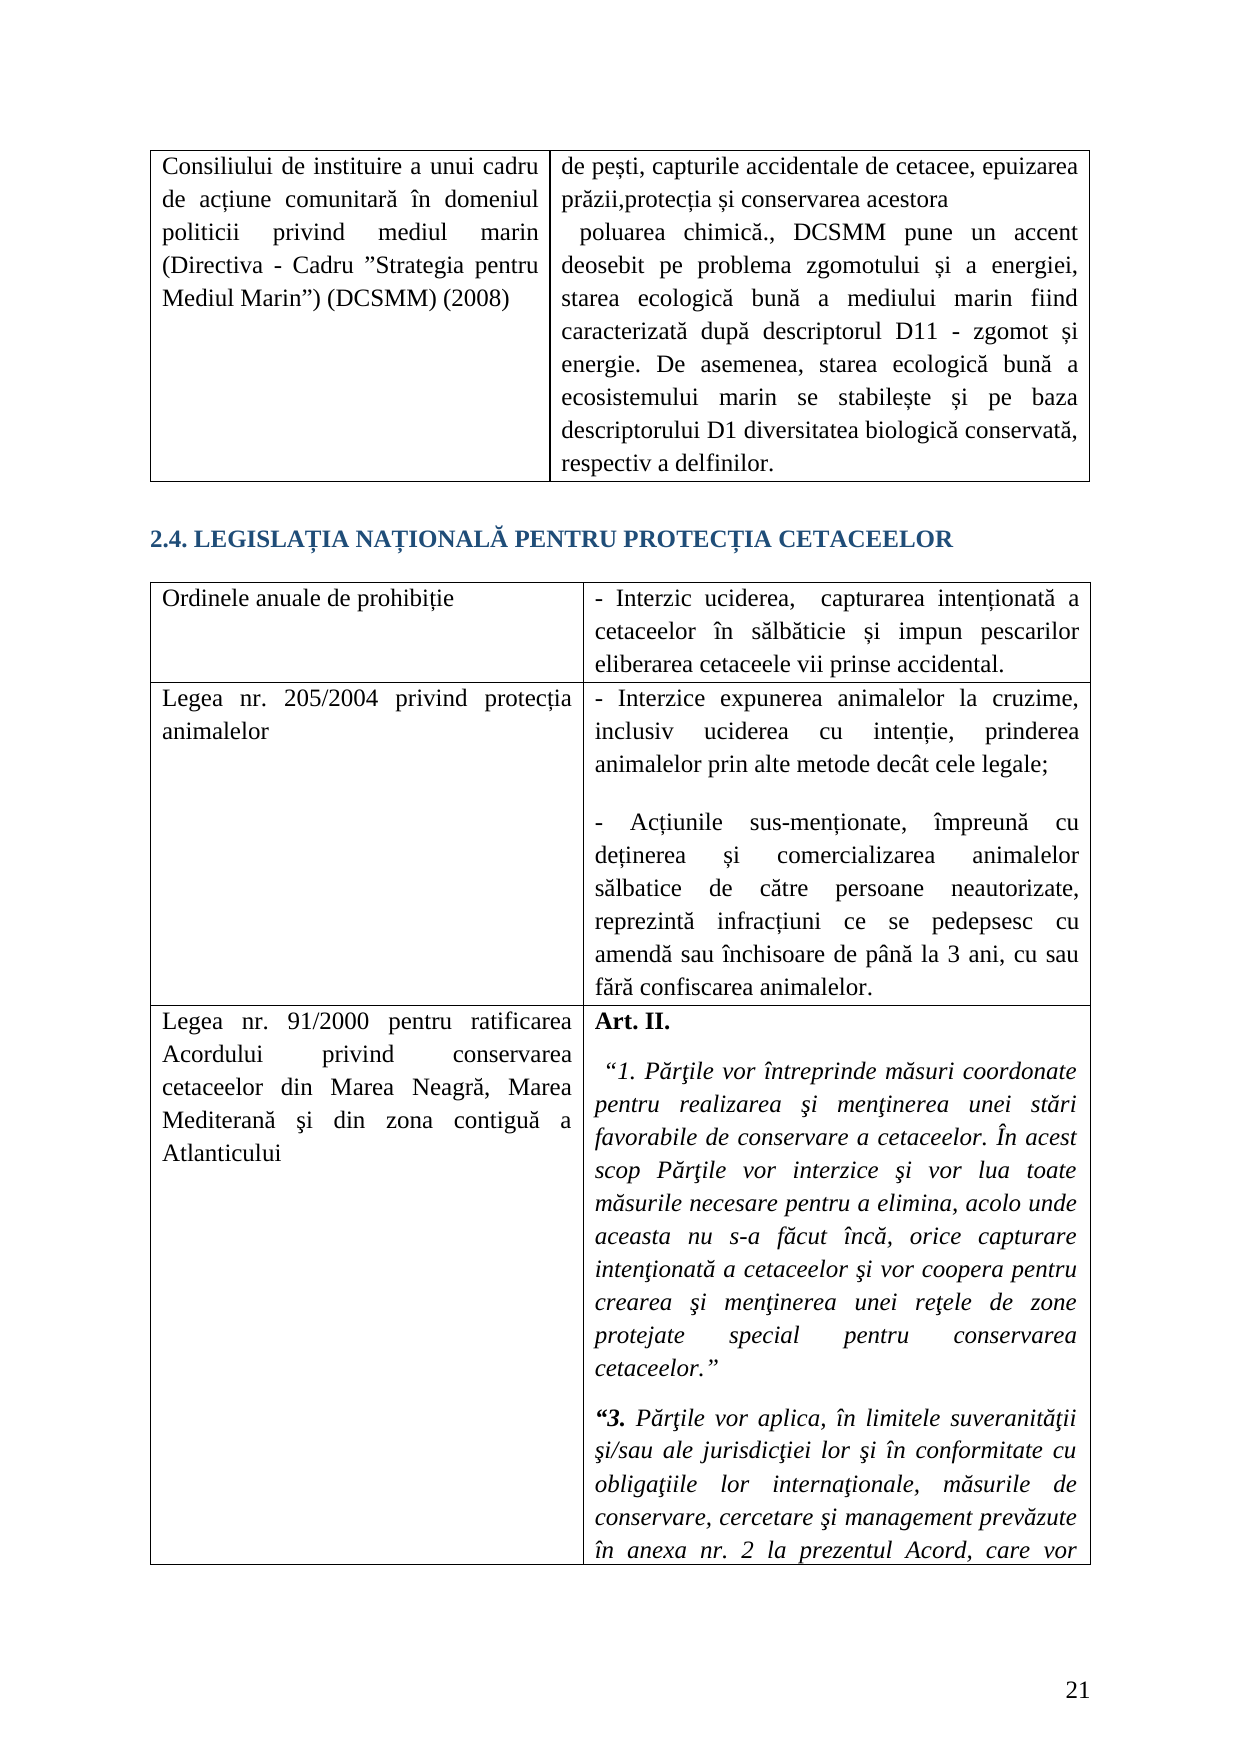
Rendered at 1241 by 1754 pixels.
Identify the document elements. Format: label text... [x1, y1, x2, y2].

table_header Ordinele anuale de prohibiție [151, 583, 583, 682]
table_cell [551, 151, 1089, 481]
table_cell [584, 1006, 1090, 1563]
table_header - Interzic uciderea, capturarea intenționată a cetaceelor în sălbăticie și impun pescarilor eliberarea cetaceele vii prinse accidental. [584, 583, 1090, 682]
subtitle 2.4. LEGISLAȚIA NAȚIONALĂ PENTRU PROTECȚIA CETACEELOR [150, 524, 1090, 552]
table_cell - Interzice expunerea animalelor la cruzime, inclusiv uciderea cu intenție, prinderea animalelor prin alte metode decât cele legale; - Acțiunile sus-menționate, împreună cu deținerea și comercializarea animalelor sălbatice de către persoane neautorizate, reprezintă infracțiuni ce se pedepsesc cu amendă sau închisoare de până la 3 ani, cu sau fără confiscarea animalelor. [584, 683, 1090, 1005]
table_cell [151, 1006, 583, 1563]
table_cell Legea nr. 205/2004 privind protecția animalelor [151, 683, 583, 1005]
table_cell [151, 151, 549, 481]
